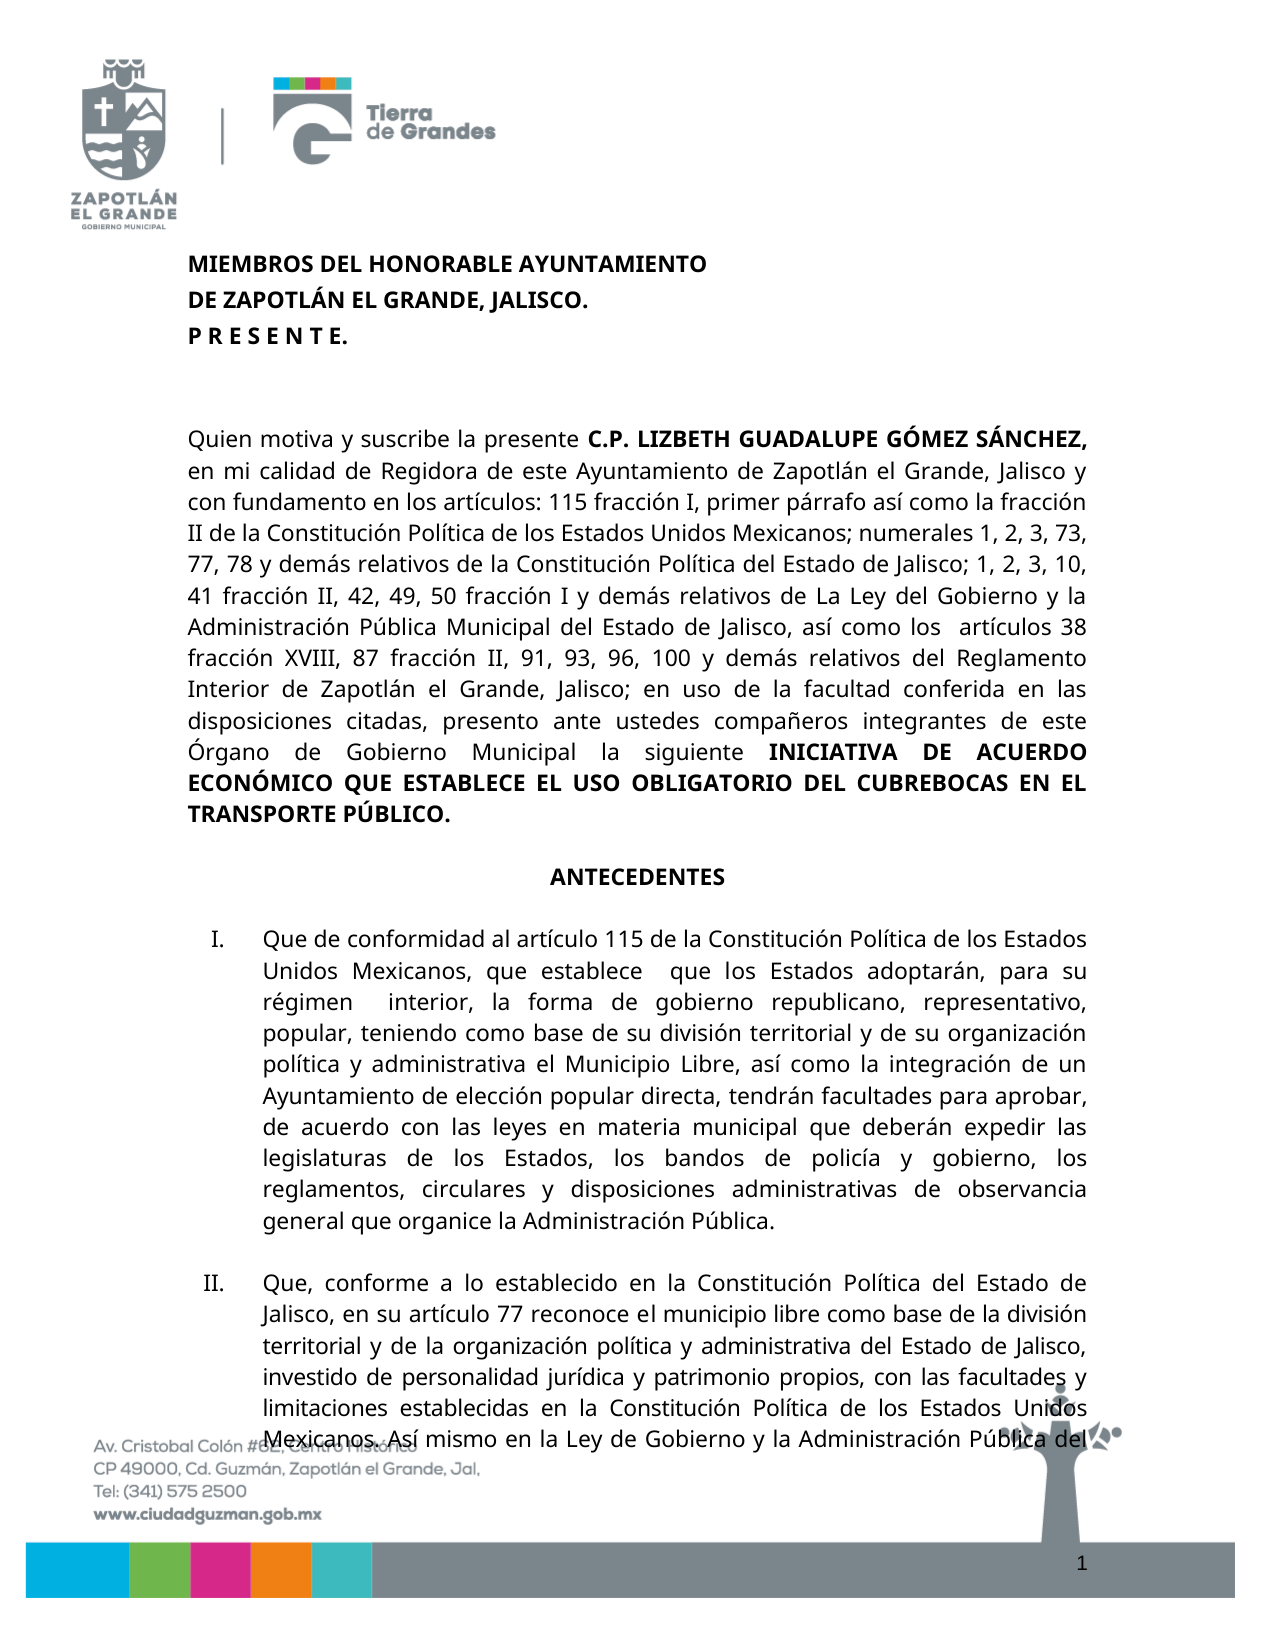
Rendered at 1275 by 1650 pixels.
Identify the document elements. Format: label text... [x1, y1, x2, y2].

text ANTECEDENTES [187, 861, 1088, 892]
text P R E S E N T E. [187, 320, 1088, 352]
picture [0, 0, 1272, 1650]
text DE ZAPOTLÁN EL GRANDE, JALISCO. [187, 284, 1088, 316]
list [225, 1267, 1088, 1455]
list Que de conformidad al artículo 115 de la Constitución Política de los Estados Unidos Mexicanos, que establece que los Estados adoptarán, para su régimen interior, la forma de gobierno republicano, representativo, popular, teniendo como base de su división territorial y de su organización política y administrativa el Municipio Libre, así como la integración de un Ayuntamiento de elección popular directa, tendrán facultades para aprobar, de acuerdo con las leyes en materia municipal que deberán expedir las legislaturas de los Estados, los bandos de policía y gobierno, los reglamentos, circulares y disposiciones administrativas de observancia general que organice la Administración Pública. [225, 923, 1088, 1236]
text Quien motiva y suscribe la presente C.P. LIZBETH GUADALUPE GÓMEZ SÁNCHEZ, en mi calidad de Regidora de este Ayuntamiento de Zapotlán el Grande, Jalisco y con fundamento en los artículos: 115 fracción I, primer párrafo así como la fracción II de la Constitución Política de los Estados Unidos Mexicanos; numerales 1, 2, 3, 73, 77, 78 y demás relativos de la Constitución Política del Estado de Jalisco; 1, 2, 3, 10, 41 fracción II, 42, 49, 50 fracción I y demás relativos de La Ley del Gobierno y la Administración Pública Municipal del Estado de Jalisco, así como los artículos 38 fracción XVIII, 87 fracción II, 91, 93, 96, 100 y demás relativos del Reglamento Interior de Zapotlán el Grande, Jalisco; en uso de la facultad conferida en las disposiciones citadas, presento ante ustedes compañeros integrantes de este Órgano de Gobierno Municipal la siguiente INICIATIVA DE ACUERDO ECONÓMICO QUE ESTABLECE EL USO OBLIGATORIO DEL CUBREBOCAS EN EL TRANSPORTE PÚBLICO. [187, 423, 1088, 830]
text MIEMBROS DEL HONORABLE AYUNTAMIENTO [187, 248, 1088, 280]
